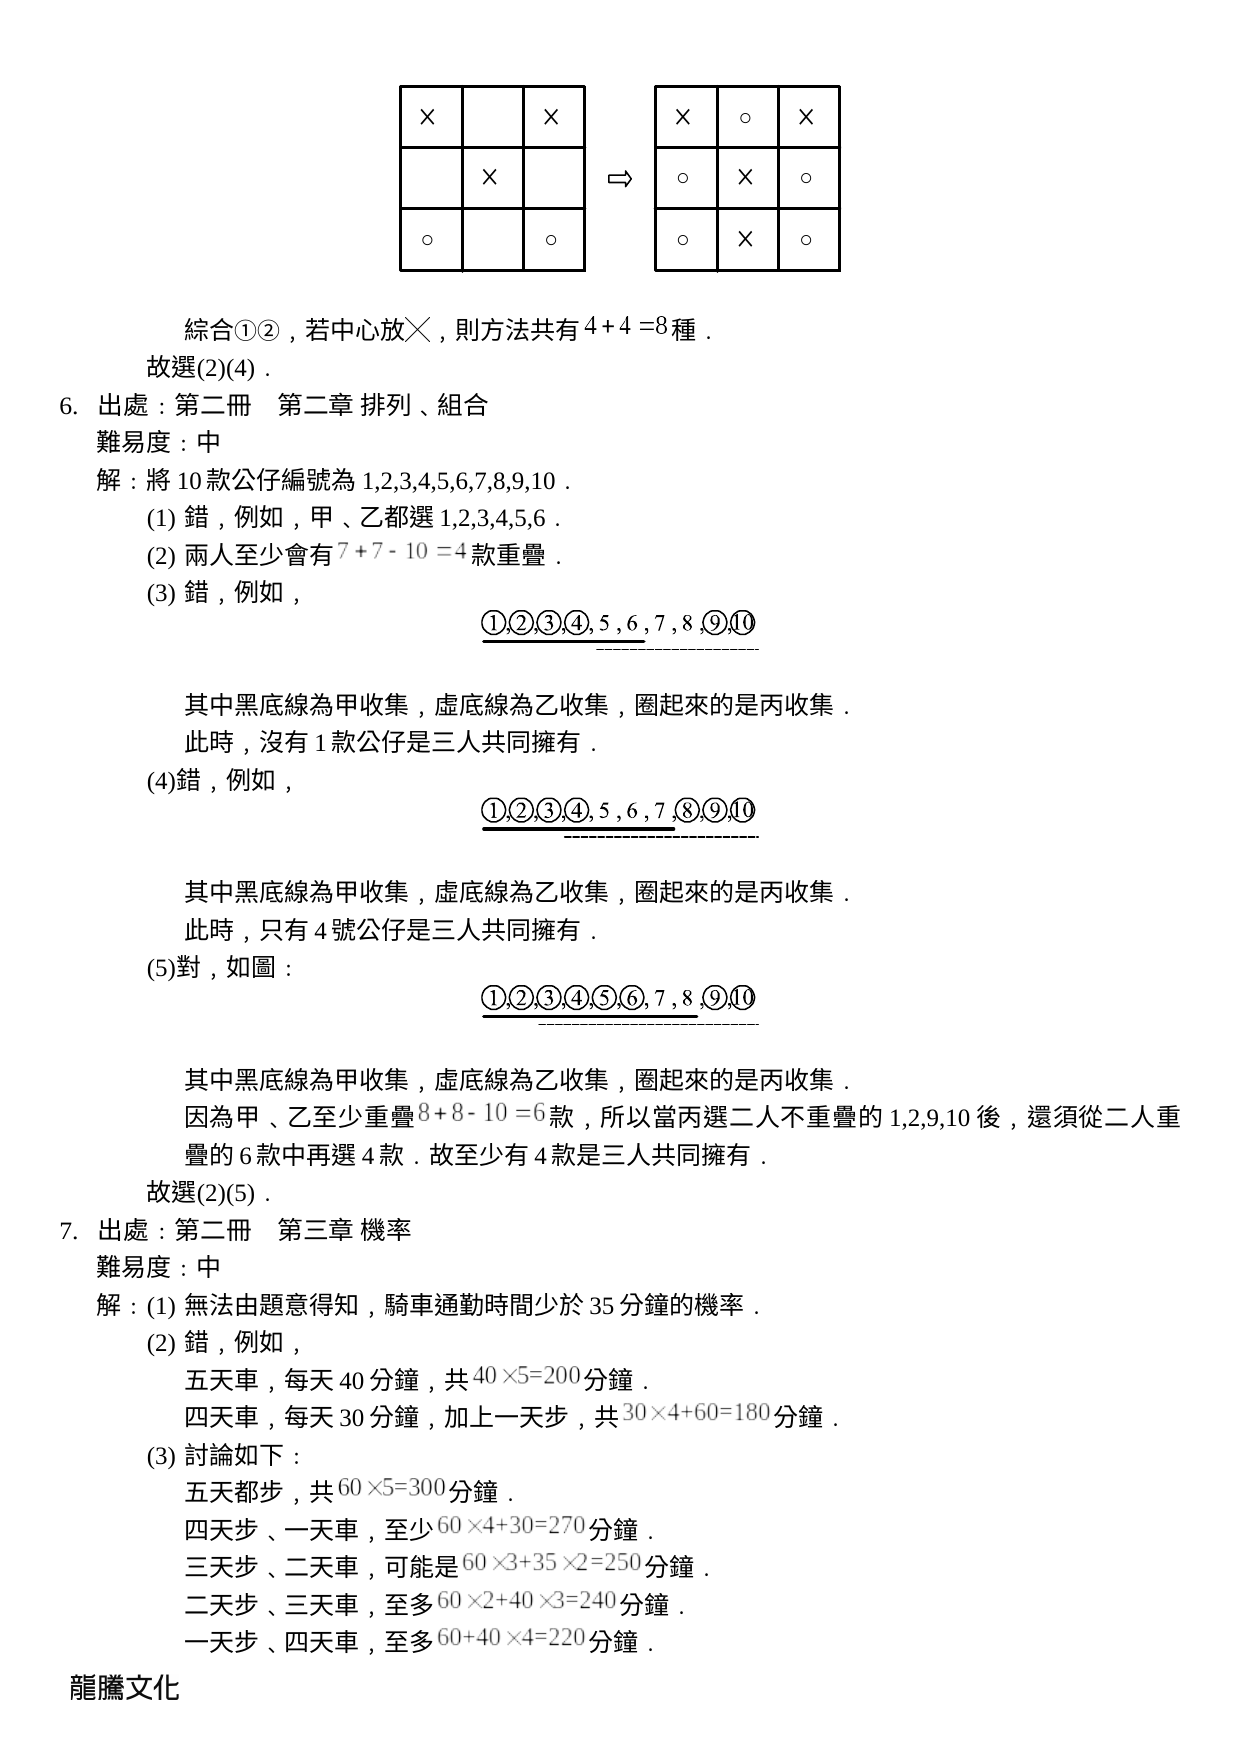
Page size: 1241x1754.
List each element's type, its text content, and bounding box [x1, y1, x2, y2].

text (2) 兩人至少會有款重疊﹒ [147, 535, 1181, 572]
text (2) 錯﹐例如﹐ 五天車﹐每天40分鐘﹐共分鐘﹒ 四天車﹐每天30分鐘﹐加上一天步﹐共分鐘﹒ [147, 1322, 1181, 1435]
text (5)對﹐如圖﹕ 其中黑底線為甲收集﹐虛底線為乙收集﹐圈起來的是丙收集﹒ 因為甲﹑乙至少重疊款﹐所以當丙選二人不重疊的1,2,9,10後﹐還須從二人重疊的6款中再選4款﹒故至少有4款是三人共同擁有﹒ [147, 947, 1181, 1172]
text 6. 出處﹕第二冊 第二章 排列﹑組合 [59, 385, 1181, 422]
text 故選(2)(5)﹒ [147, 1172, 1181, 1210]
text (4)錯﹐例如﹐ 其中黑底線為甲收集﹐虛底線為乙收集﹐圈起來的是丙收集﹒ 此時﹐只有4號公仔是三人共同擁有﹒ [147, 760, 1181, 947]
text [147, 85, 1181, 347]
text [147, 1435, 1181, 1660]
text 解﹕將10款公仔編號為1,2,3,4,5,6,7,8,9,10﹒ [97, 460, 1181, 497]
text (1) 錯﹐例如﹐甲﹑乙都選1,2,3,4,5,6﹒ [147, 497, 1181, 535]
picture [70, 1674, 179, 1700]
text 故選(2)(4)﹒ [147, 347, 1181, 385]
text 解﹕(1) 無法由題意得知﹐騎車通勤時間少於35分鐘的機率﹒ [97, 1285, 1181, 1322]
text 難易度﹕中 [97, 1247, 1181, 1285]
text 7. 出處﹕第二冊 第三章 機率 [59, 1210, 1181, 1247]
text (3) 錯﹐例如﹐ 其中黑底線為甲收集﹐虛底線為乙收集﹐圈起來的是丙收集﹒ 此時﹐沒有1款公仔是三人共同擁有﹒ [147, 572, 1181, 760]
text 難易度﹕中 [97, 422, 1181, 460]
